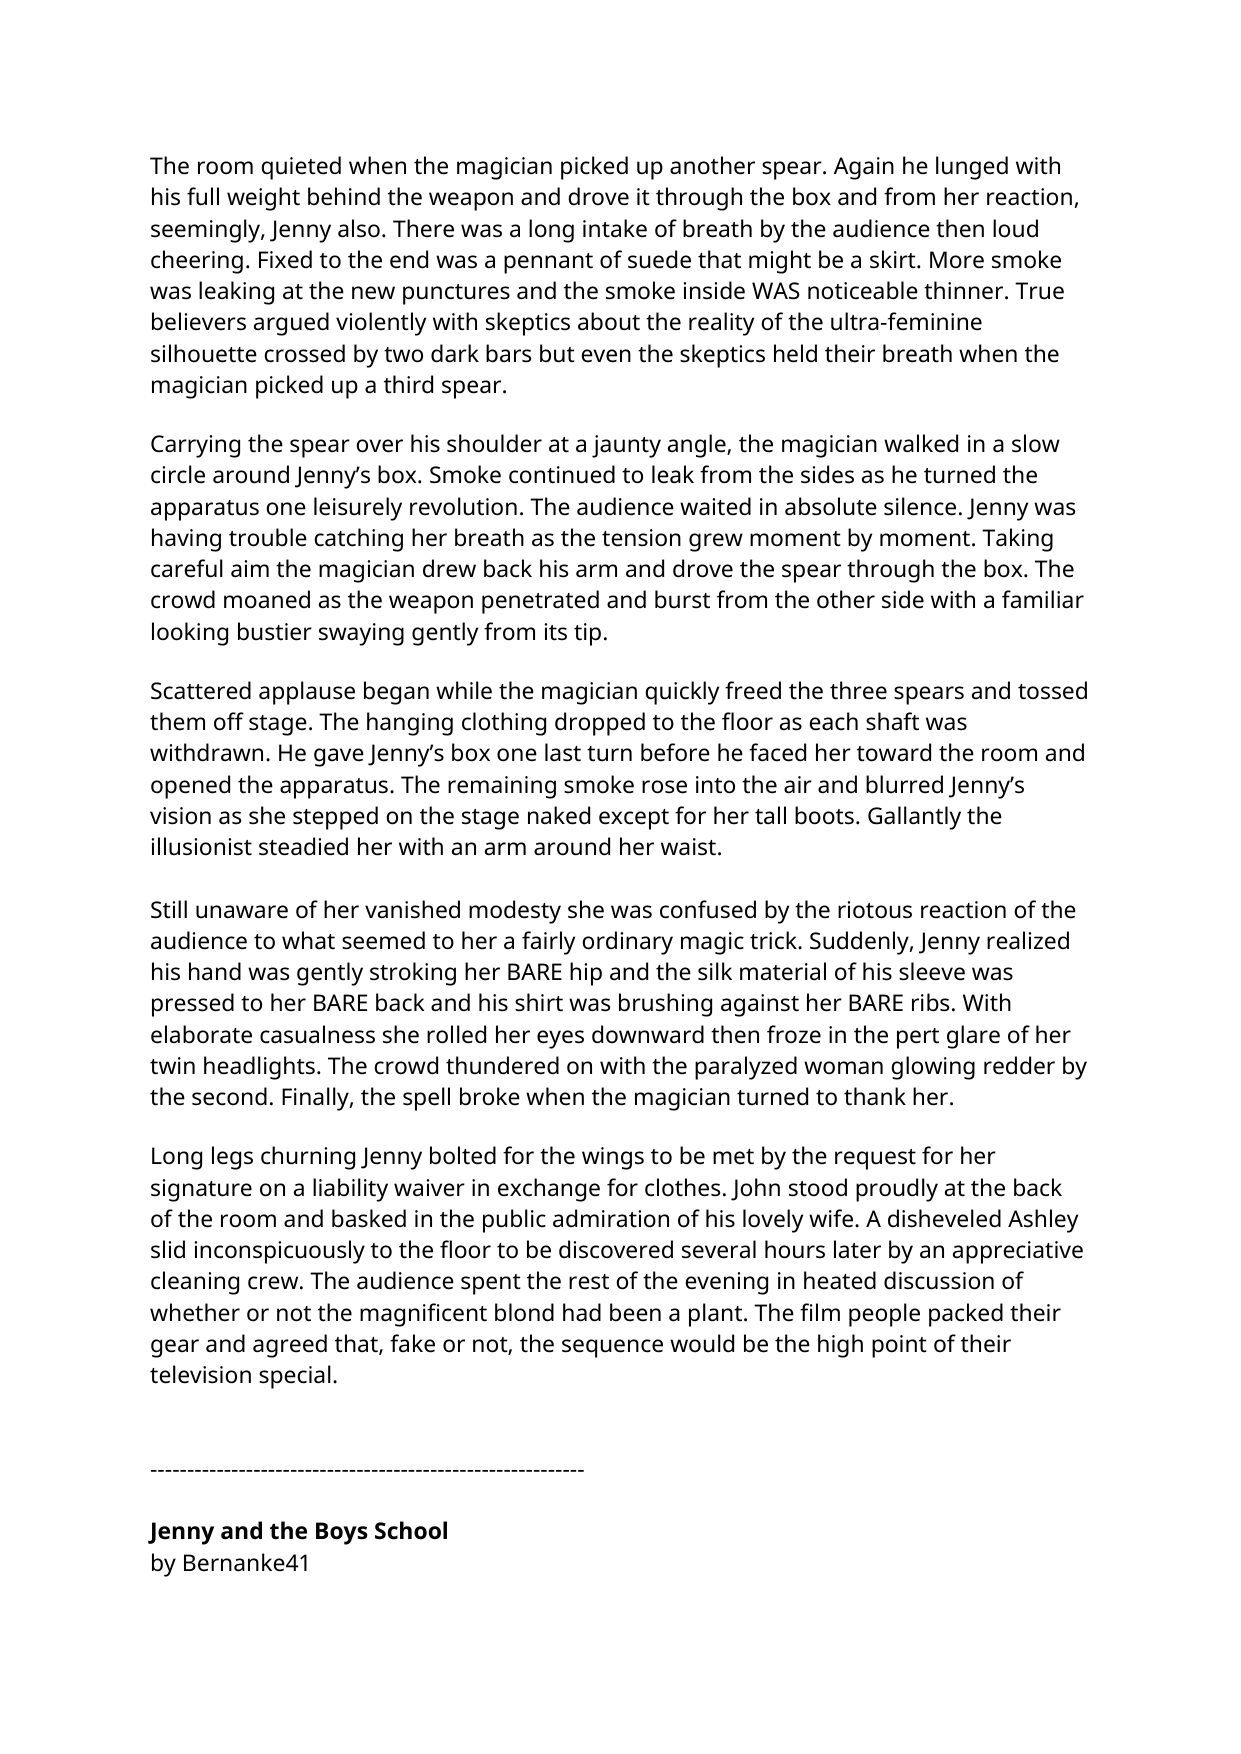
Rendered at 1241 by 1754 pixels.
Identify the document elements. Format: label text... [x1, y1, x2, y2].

text The room quieted when the magician picked up another spear. Again he lunged with his full weight behind the weapon and drove it through the box and from her reaction, seemingly, Jenny also. There was a long intake of breath by the audience then loud cheering. Fixed to the end was a pennant of suede that might be a skirt. More smoke was leaking at the new punctures and the smoke inside WAS noticeable thinner. True believers argued violently with skeptics about the reality of the ultra-feminine silhouette crossed by two dark bars but even the skeptics held their breath when the magician picked up a third spear. [150, 150, 1090, 400]
text Still unaware of her vanished modesty she was confused by the riotous reaction of the audience to what seemed to her a fairly ordinary magic trick. Suddenly, Jenny realized his hand was gently stroking her BARE hip and the silk material of his sleeve was pressed to her BARE back and his shirt was brushing against her BARE ribs. With elaborate casualness she rolled her eyes downward then froze in the pert glare of her twin headlights. The crowd thundered on with the paralyzed woman glowing redder by the second. Finally, the spell broke when the magician turned to thank her. [150, 893, 1090, 1112]
text Jenny and the Boys School [150, 1515, 1090, 1547]
text Scattered applause began while the magician quickly freed the three spears and tossed them off stage. The hanging clothing dropped to the floor as each shaft was withdrawn. He gave Jenny’s box one last turn before he faced her toward the room and opened the apparatus. The remaining smoke rose into the air and blurred Jenny’s vision as she stepped on the stage naked except for her tall boots. Gallantly the illusionist steadied her with an arm around her waist. [150, 675, 1090, 862]
text Long legs churning Jenny bolted for the wings to be met by the request for her signature on a liability waiver in exchange for clothes. John stood proudly at the back of the room and basked in the public admiration of his lovely wife. A disheveled Ashley slid inconspicuously to the floor to be discovered several hours later by an appreciative cleaning crew. The audience spent the rest of the evening in heated discussion of whether or not the magnificent blond had been a plant. The film people packed their gear and agreed that, fake or not, the sequence would be the high point of their television special. [150, 1140, 1090, 1390]
text by Bernanke41 [150, 1547, 1090, 1578]
text ----------------------------------------------------------- [150, 1453, 1090, 1484]
text Carrying the spear over his shoulder at a jaunty angle, the magician walked in a slow circle around Jenny’s box. Smoke continued to leak from the sides as he turned the apparatus one leisurely revolution. The audience waited in absolute silence. Jenny was having trouble catching her breath as the tension grew moment by moment. Taking careful aim the magician drew back his arm and drove the spear through the box. The crowd moaned as the weapon penetrated and burst from the other side with a familiar looking bustier swaying gently from its tip. [150, 428, 1090, 647]
